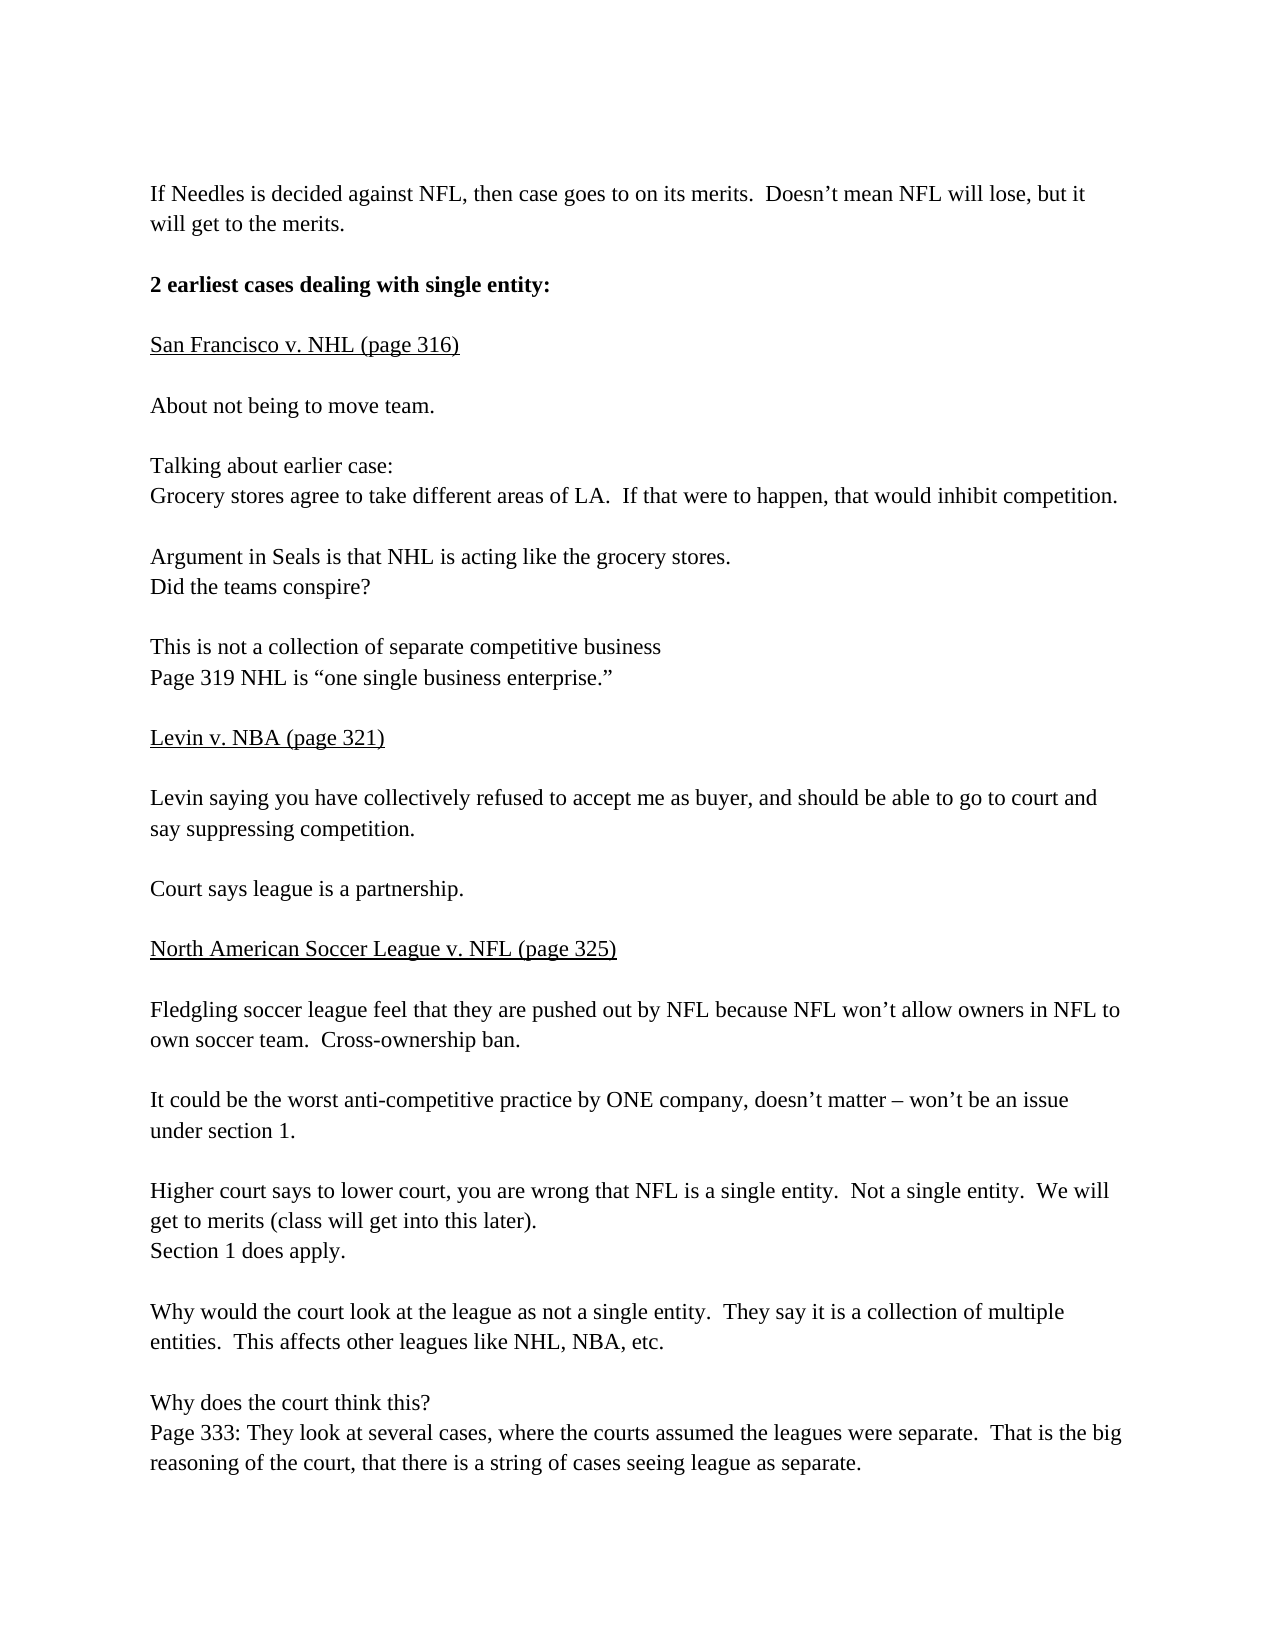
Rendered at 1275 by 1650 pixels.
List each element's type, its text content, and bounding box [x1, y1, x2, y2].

text It could be the worst anti-competitive practice by ONE company, doesn’t matter – won’t be an issue under section 1. [150, 1086, 1125, 1143]
text Levin saying you have collectively refused to accept me as buyer, and should be able to go to court and say suppressing competition. [150, 784, 1125, 841]
text If Needles is decided against NFL, then case goes to on its merits. Doesn’t mean NFL will lose, but it will get to the merits. [150, 180, 1125, 237]
text Fledgling soccer league feel that they are pushed out by NFL because NFL won’t allow owners in NFL to own soccer team. Cross-ownership ban. [150, 996, 1125, 1052]
text Why does the court think this? [150, 1388, 1125, 1415]
text North American Soccer League v. NFL (page 325) [150, 935, 1125, 962]
text Section 1 does apply. [150, 1237, 1125, 1264]
text Did the teams conspire? [150, 573, 1125, 599]
text Talking about earlier case: [150, 452, 1125, 478]
text Page 319 NHL is “one single business enterprise.” [150, 663, 1125, 690]
text About not being to move team. [150, 392, 1125, 418]
text Grocery stores agree to take different areas of LA. If that were to happen, that would inhibit competition. [150, 482, 1125, 509]
text 2 earliest cases dealing with single entity: [150, 271, 1125, 297]
text Why would the court look at the league as not a single entity. They say it is a collection of multiple entities. This affects other leagues like NHL, NBA, etc. [150, 1298, 1125, 1354]
text This is not a collection of separate competitive business [150, 633, 1125, 660]
text Higher court says to lower court, you are wrong that NFL is a single entity. Not a single entity. We will get to merits (class will get into this later). [150, 1177, 1125, 1234]
text Levin v. NBA (page 321) [150, 724, 1125, 750]
text Argument in Seals is that NHL is acting like the grocery stores. [150, 543, 1125, 569]
text Court says league is a partnership. [150, 875, 1125, 901]
text San Francisco v. NHL (page 316) [150, 331, 1125, 358]
text Page 333: They look at several cases, where the courts assumed the leagues were separate. That is the big reasoning of the court, that there is a string of cases seeing league as separate. [150, 1419, 1125, 1475]
